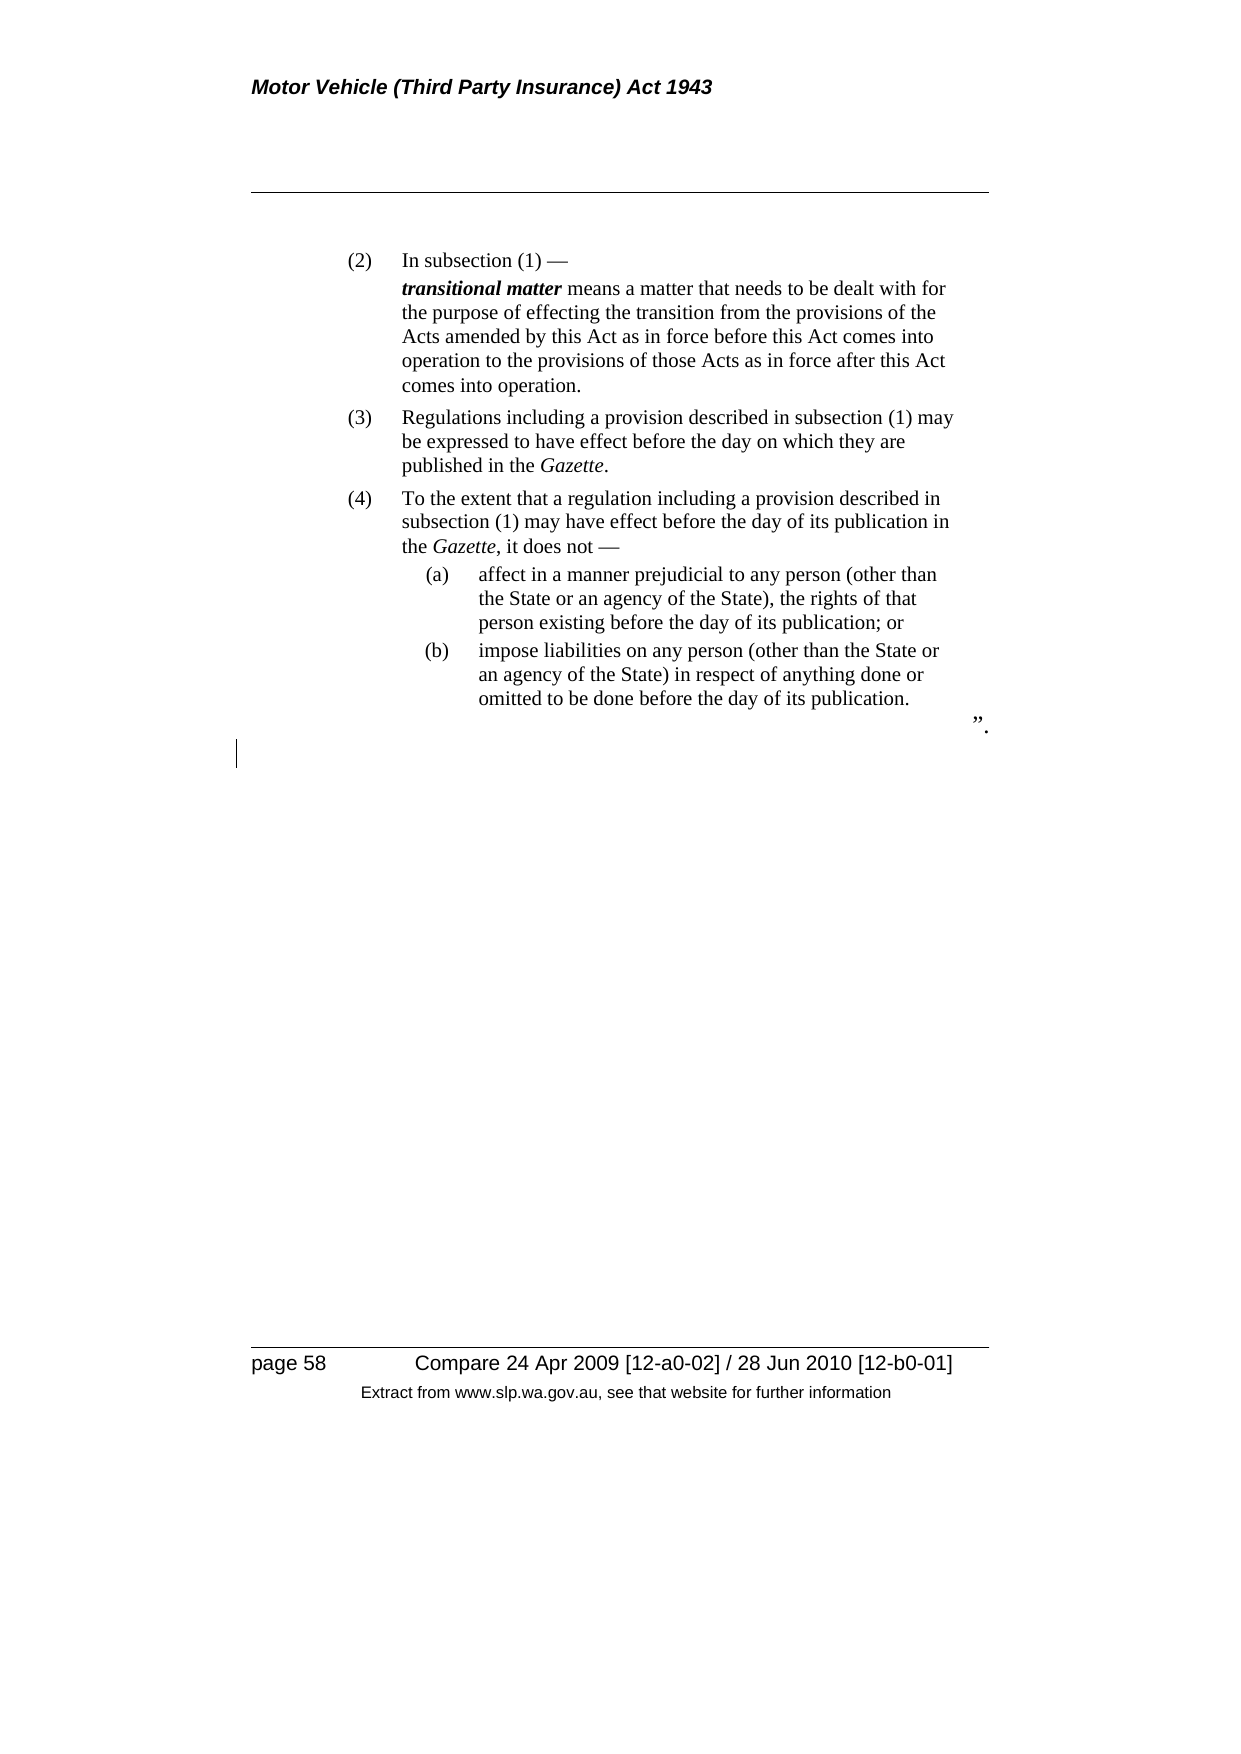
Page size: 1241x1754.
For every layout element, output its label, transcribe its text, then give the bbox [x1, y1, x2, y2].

text ”. [251, 710, 989, 739]
text (b) impose liabilities on any person (other than the State or an agency of the State) in respect of anything done or omitted to be done before the day of its publication. [390, 638, 960, 710]
text transitional matter means a matter that needs to be dealt with for the purpose of effecting the transition from the provisions of the Acts amended by this Act as in force before this Act comes into operation to the provisions of those Acts as in force after this Act comes into operation. [369, 276, 960, 397]
text (4) To the extent that a regulation including a provision described in subsection (1) may have effect before the day of its publication in the Gazette, it does not — [313, 485, 960, 558]
text (2) In subsection (1) — [313, 248, 960, 272]
text (a) affect in a manner prejudicial to any person (other than the State or an agency of the State), the rights of that person existing before the day of its publication; or [390, 562, 960, 634]
text (3) Regulations including a provision described in subsection (1) may be expressed to have effect before the day on which they are published in the Gazette. [313, 405, 960, 477]
